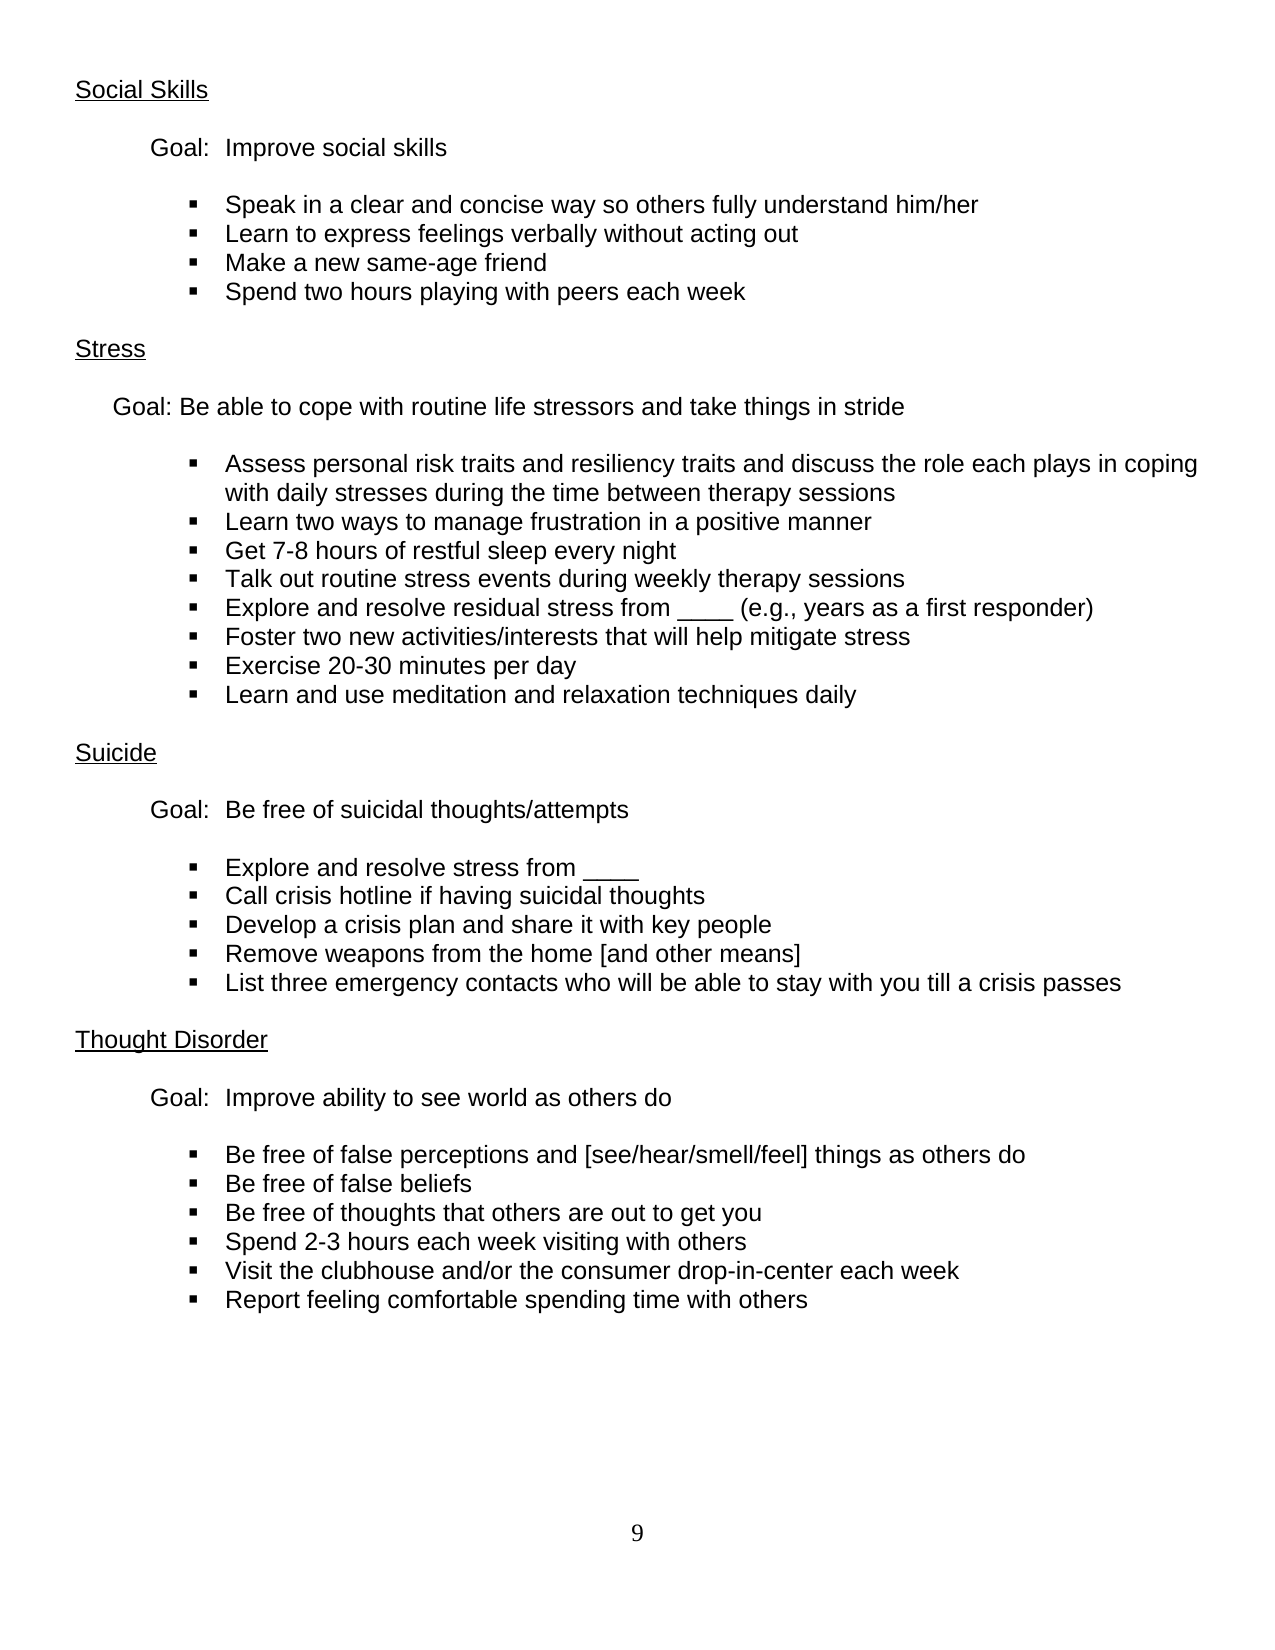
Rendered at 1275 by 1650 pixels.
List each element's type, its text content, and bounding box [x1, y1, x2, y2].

list Assess personal risk traits and resiliency traits and discuss the role each plays in coping with daily stresses during the time between therapy sessions [187, 449, 1200, 507]
list Remove weapons from the home [and other means] [187, 939, 1200, 968]
list Explore and resolve stress from ____ [187, 852, 1200, 881]
text Thought Disorder [75, 1026, 1200, 1054]
text Goal: Be free of suicidal thoughts/attempts [75, 795, 1200, 824]
list Explore and resolve residual stress from ____ (e.g., years as a first responder) [187, 593, 1200, 622]
list Be free of thoughts that others are out to get you [187, 1198, 1200, 1227]
list Foster two new activities/interests that will help mitigate stress [187, 622, 1200, 651]
list Spend 2-3 hours each week visiting with others [187, 1227, 1200, 1256]
text Goal: Be able to cope with routine life stressors and take things in stride [112, 392, 1200, 420]
text Stress [75, 334, 1200, 363]
list Learn to express feelings verbally without acting out [187, 219, 1200, 248]
list List three emergency contacts who will be able to stay with you till a crisis passes [187, 968, 1200, 997]
list Be free of false perceptions and [see/hear/smell/feel] things as others do [187, 1141, 1200, 1169]
list Learn and use meditation and relaxation techniques daily [187, 680, 1200, 709]
list Visit the clubhouse and/or the consumer drop-in-center each week [187, 1256, 1200, 1285]
list Make a new same-age friend [187, 248, 1200, 277]
text Goal: Improve social skills [150, 132, 1200, 161]
list Call crisis hotline if having suicidal thoughts [187, 881, 1200, 910]
list Exercise 20-30 minutes per day [187, 651, 1200, 680]
text Goal: Improve ability to see world as others do [150, 1083, 1200, 1112]
text Social Skills [75, 75, 1200, 104]
text Suicide [75, 737, 1200, 766]
list Get 7-8 hours of restful sleep every night [187, 536, 1200, 564]
list Develop a crisis plan and share it with key people [187, 910, 1200, 939]
list Learn two ways to manage frustration in a positive manner [187, 507, 1200, 536]
list Be free of false beliefs [187, 1169, 1200, 1198]
list Speak in a clear and concise way so others fully understand him/her [187, 190, 1200, 219]
list Spend two hours playing with peers each week [187, 277, 1200, 305]
list Talk out routine stress events during weekly therapy sessions [187, 564, 1200, 593]
list Report feeling comfortable spending time with others [187, 1285, 1200, 1314]
